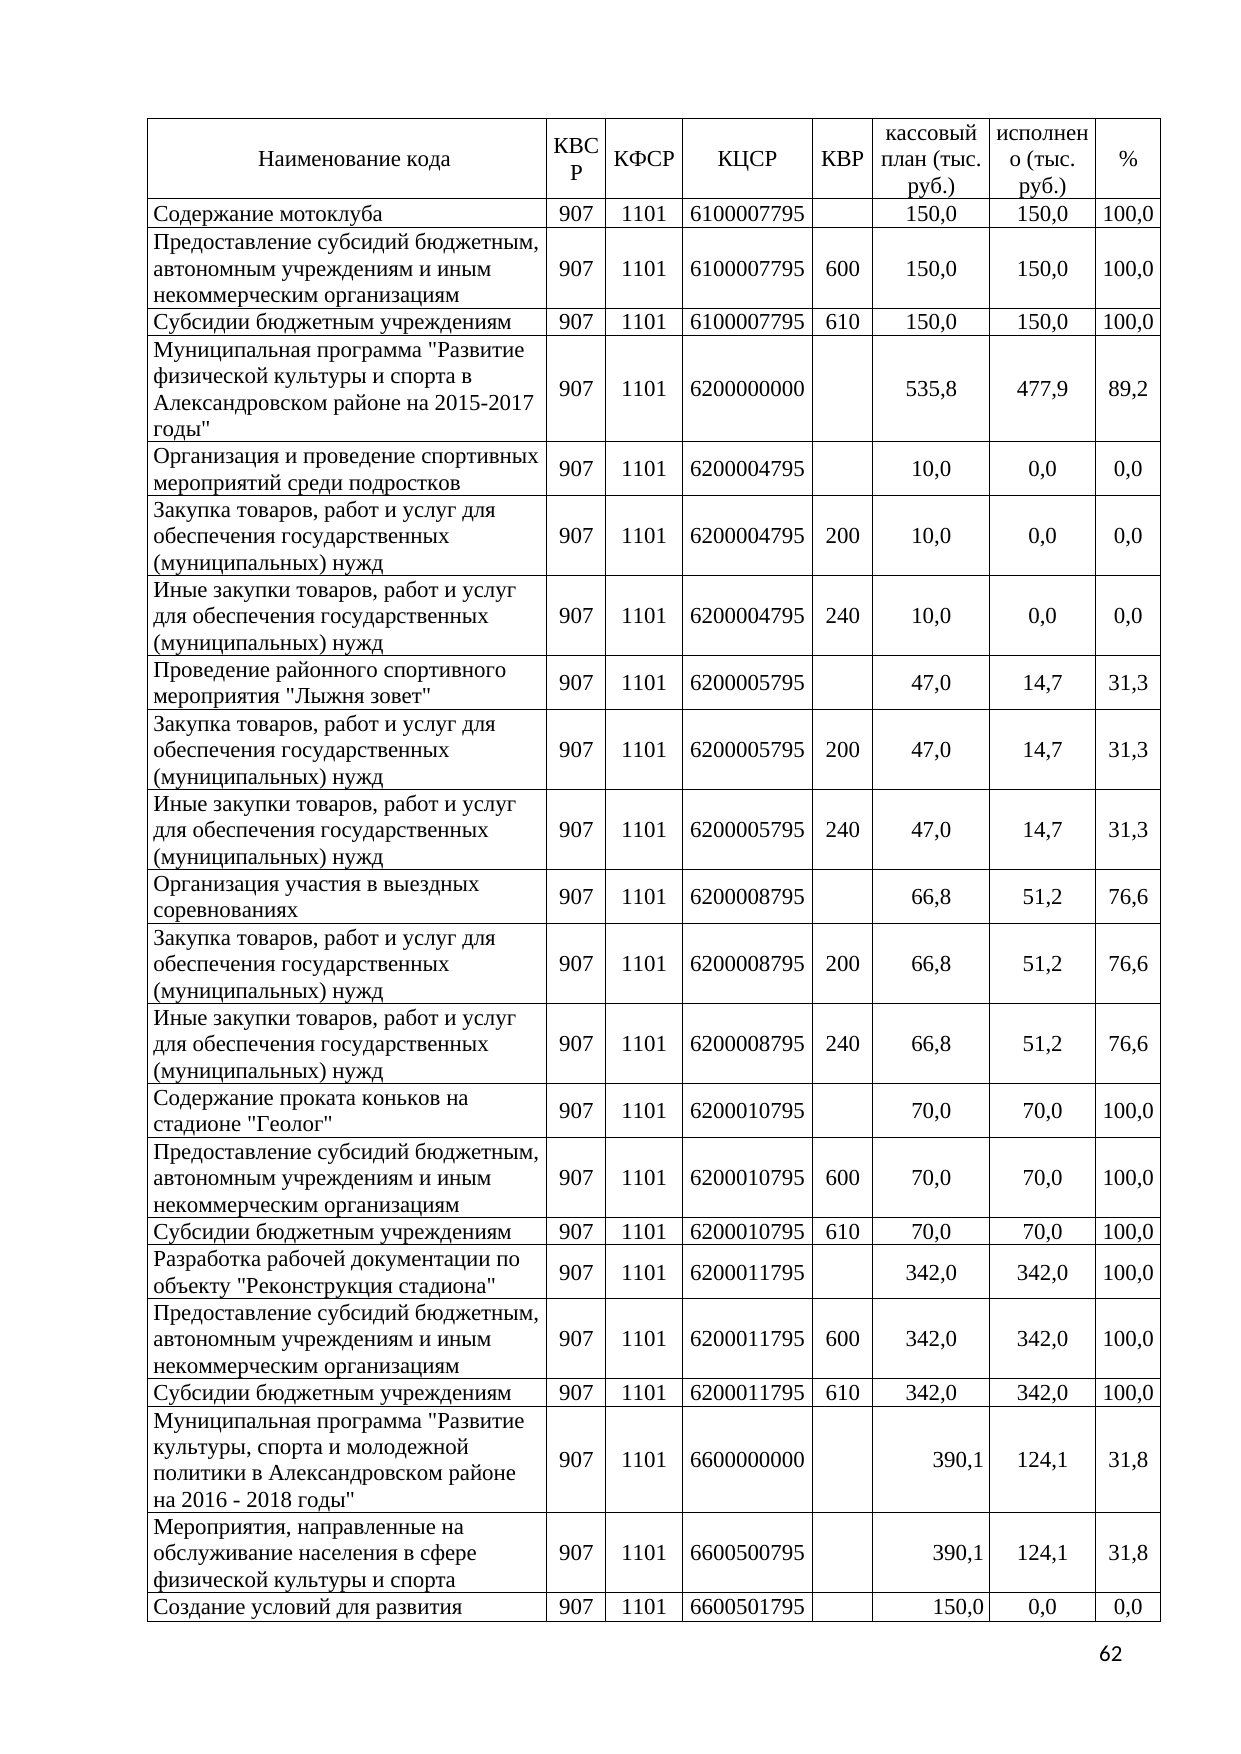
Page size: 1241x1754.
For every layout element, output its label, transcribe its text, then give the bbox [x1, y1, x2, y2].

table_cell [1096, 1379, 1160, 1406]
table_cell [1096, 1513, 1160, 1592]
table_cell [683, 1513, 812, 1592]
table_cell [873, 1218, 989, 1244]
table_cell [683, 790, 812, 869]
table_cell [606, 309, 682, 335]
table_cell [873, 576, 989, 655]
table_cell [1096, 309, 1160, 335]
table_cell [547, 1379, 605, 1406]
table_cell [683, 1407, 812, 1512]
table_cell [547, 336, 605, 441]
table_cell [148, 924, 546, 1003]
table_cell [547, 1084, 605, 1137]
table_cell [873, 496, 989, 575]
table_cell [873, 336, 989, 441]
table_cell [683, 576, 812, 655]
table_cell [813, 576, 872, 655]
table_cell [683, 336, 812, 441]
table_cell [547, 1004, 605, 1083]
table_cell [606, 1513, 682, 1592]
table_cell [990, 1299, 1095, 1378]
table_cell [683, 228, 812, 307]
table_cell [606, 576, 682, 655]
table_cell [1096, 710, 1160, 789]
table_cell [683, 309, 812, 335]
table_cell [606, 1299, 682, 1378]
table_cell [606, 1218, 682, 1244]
table_header КВР [813, 119, 872, 198]
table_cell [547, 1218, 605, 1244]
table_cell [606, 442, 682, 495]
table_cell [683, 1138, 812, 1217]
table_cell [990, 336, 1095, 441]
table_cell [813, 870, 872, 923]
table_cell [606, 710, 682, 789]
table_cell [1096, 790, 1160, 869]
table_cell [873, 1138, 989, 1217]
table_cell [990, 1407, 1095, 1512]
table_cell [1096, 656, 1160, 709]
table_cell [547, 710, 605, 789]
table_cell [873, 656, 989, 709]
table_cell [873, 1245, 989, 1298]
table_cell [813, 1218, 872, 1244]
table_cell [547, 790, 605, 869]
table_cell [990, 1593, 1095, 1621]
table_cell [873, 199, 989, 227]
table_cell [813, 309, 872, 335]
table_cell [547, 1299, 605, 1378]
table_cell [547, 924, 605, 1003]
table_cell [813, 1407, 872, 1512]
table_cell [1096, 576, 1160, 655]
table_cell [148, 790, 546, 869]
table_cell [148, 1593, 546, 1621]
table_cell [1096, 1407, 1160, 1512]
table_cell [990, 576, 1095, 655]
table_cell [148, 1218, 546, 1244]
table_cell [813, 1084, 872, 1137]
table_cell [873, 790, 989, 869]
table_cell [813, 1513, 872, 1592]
table_header кассовый план (тыс. руб.) [873, 119, 989, 198]
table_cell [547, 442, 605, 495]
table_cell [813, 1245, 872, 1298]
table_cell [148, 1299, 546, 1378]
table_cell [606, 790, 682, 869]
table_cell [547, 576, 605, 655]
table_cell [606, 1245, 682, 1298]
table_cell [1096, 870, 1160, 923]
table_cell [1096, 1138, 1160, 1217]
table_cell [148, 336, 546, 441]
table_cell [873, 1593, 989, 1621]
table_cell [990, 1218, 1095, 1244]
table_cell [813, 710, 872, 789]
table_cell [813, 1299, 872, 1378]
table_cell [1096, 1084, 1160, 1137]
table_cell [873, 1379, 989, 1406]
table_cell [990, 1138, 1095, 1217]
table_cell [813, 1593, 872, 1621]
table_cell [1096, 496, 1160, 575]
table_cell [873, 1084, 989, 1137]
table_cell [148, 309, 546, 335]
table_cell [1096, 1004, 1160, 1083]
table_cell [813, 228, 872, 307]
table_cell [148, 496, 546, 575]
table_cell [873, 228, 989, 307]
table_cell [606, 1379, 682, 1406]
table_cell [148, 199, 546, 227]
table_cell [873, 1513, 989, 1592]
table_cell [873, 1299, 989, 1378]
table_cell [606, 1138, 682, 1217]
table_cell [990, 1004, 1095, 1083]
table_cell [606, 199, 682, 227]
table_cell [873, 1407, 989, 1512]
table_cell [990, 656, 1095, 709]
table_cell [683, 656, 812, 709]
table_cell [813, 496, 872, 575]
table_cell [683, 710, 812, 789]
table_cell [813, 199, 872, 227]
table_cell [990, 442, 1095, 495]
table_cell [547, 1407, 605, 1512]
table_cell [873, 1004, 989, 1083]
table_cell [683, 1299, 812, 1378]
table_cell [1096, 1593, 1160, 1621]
table_header % [1096, 119, 1160, 198]
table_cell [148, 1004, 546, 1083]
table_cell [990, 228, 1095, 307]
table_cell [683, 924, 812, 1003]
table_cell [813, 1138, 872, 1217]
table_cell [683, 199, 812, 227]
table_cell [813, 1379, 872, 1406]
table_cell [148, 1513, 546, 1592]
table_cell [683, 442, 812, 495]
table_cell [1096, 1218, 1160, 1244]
table_header КФСР [606, 119, 682, 198]
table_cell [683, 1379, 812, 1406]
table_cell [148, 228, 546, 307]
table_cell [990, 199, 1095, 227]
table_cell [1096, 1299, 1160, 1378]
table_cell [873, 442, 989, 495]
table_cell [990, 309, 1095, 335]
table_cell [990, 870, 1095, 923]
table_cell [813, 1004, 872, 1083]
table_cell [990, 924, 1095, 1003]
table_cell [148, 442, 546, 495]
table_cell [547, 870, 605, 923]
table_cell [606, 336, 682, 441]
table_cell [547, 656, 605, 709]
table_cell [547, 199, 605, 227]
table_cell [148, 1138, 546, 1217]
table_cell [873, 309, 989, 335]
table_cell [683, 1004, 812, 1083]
table_header исполнено (тыс. руб.) [990, 119, 1095, 198]
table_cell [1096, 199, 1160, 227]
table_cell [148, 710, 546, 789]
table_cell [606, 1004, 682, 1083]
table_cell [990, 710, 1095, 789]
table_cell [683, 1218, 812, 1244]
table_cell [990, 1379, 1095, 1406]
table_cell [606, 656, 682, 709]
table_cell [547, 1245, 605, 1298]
table_header Наименование кода [148, 119, 546, 198]
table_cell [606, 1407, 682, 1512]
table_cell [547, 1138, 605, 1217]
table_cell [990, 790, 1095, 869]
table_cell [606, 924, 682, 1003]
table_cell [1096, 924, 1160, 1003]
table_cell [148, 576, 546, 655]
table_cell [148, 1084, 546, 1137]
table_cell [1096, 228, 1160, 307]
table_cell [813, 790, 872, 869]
table_header КВСР [547, 119, 605, 198]
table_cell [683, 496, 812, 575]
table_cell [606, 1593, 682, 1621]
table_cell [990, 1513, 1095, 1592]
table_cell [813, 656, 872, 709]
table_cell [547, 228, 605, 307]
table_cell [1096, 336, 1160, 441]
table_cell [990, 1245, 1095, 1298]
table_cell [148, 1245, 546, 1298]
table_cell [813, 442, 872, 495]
table_header КЦСР [683, 119, 812, 198]
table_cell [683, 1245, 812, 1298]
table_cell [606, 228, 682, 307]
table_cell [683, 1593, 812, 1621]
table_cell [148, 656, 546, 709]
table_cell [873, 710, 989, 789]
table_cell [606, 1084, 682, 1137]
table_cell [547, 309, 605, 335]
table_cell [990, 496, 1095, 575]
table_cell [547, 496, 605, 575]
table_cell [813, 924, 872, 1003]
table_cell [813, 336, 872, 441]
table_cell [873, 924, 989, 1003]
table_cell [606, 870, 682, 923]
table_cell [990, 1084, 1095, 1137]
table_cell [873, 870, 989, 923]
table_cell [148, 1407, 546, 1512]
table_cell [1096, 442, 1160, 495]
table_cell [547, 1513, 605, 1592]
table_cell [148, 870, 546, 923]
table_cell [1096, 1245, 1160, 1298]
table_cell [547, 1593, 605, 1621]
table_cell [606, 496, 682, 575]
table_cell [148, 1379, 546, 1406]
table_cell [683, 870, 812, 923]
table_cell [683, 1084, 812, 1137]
